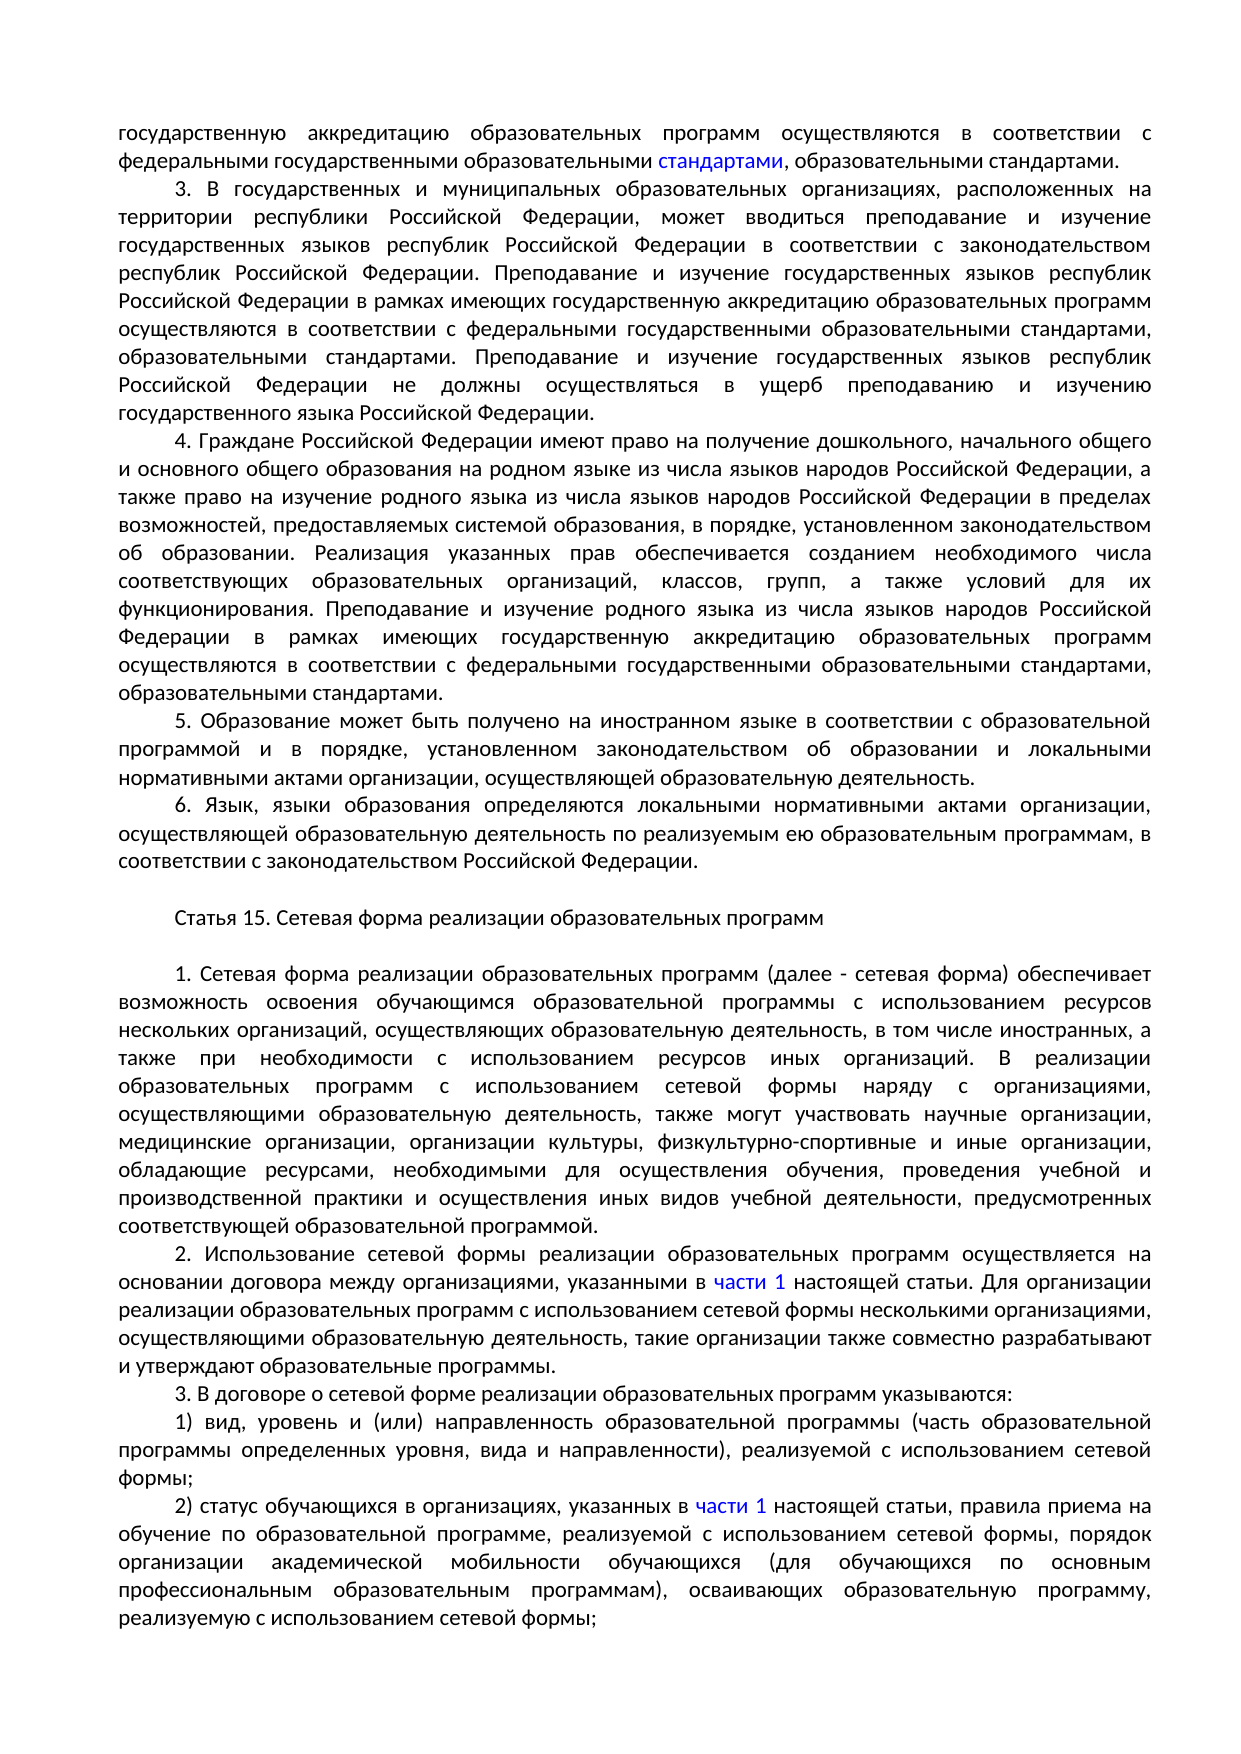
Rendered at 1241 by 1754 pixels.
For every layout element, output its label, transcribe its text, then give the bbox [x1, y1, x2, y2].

text 1. Сетевая форма реализации образовательных программ (далее - сетевая форма) обеспечивает возможность освоения обучающимся образовательной программы с использованием ресурсов нескольких организаций, осуществляющих образовательную деятельность, в том числе иностранных, а также при необходимости с использованием ресурсов иных организаций. В реализации образовательных программ с использованием сетевой формы наряду с организациями, осуществляющими образовательную деятельность, также могут участвовать научные организации, медицинские организации, организации культуры, физкультурно-спортивные и иные организации, обладающие ресурсами, необходимыми для осуществления обучения, проведения учебной и производственной практики и осуществления иных видов учебной деятельности, предусмотренных соответствующей образовательной программой. [118, 959, 1152, 1239]
text Статья 15. Сетевая форма реализации образовательных программ [118, 903, 1152, 931]
text 6. Язык, языки образования определяются локальными нормативными актами организации, осуществляющей образовательную деятельность по реализуемым ею образовательным программам, в соответствии с законодательством Российской Федерации. [118, 791, 1152, 875]
text 1) вид, уровень и (или) направленность образовательной программы (часть образовательной программы определенных уровня, вида и направленности), реализуемой с использованием сетевой формы; [118, 1407, 1152, 1491]
text 3. В договоре о сетевой форме реализации образовательных программ указываются: [118, 1379, 1152, 1407]
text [118, 118, 1152, 174]
text 2. Использование сетевой формы реализации образовательных программ осуществляется на основании договора между организациями, указанными в части 1 настоящей статьи. Для организации реализации образовательных программ с использованием сетевой формы несколькими организациями, осуществляющими образовательную деятельность, такие организации также совместно разрабатывают и утверждают образовательные программы. [118, 1239, 1152, 1379]
text 4. Граждане Российской Федерации имеют право на получение дошкольного, начального общего и основного общего образования на родном языке из числа языков народов Российской Федерации, а также право на изучение родного языка из числа языков народов Российской Федерации в пределах возможностей, предоставляемых системой образования, в порядке, установленном законодательством об образовании. Реализация указанных прав обеспечивается созданием необходимого числа соответствующих образовательных организаций, классов, групп, а также условий для их функционирования. Преподавание и изучение родного языка из числа языков народов Российской Федерации в рамках имеющих государственную аккредитацию образовательных программ осуществляются в соответствии с федеральными государственными образовательными стандартами, образовательными стандартами. [118, 426, 1152, 707]
text 2) статус обучающихся в организациях, указанных в части 1 настоящей статьи, правила приема на обучение по образовательной программе, реализуемой с использованием сетевой формы, порядок организации академической мобильности обучающихся (для обучающихся по основным профессиональным образовательным программам), осваивающих образовательную программу, реализуемую с использованием сетевой формы; [118, 1491, 1152, 1631]
text 5. Образование может быть получено на иностранном языке в соответствии с образовательной программой и в порядке, установленном законодательством об образовании и локальными нормативными актами организации, осуществляющей образовательную деятельность. [118, 707, 1152, 791]
text 3. В государственных и муниципальных образовательных организациях, расположенных на территории республики Российской Федерации, может вводиться преподавание и изучение государственных языков республик Российской Федерации в соответствии с законодательством республик Российской Федерации. Преподавание и изучение государственных языков республик Российской Федерации в рамках имеющих государственную аккредитацию образовательных программ осуществляются в соответствии с федеральными государственными образовательными стандартами, образовательными стандартами. Преподавание и изучение государственных языков республик Российской Федерации не должны осуществляться в ущерб преподаванию и изучению государственного языка Российской Федерации. [118, 174, 1152, 426]
